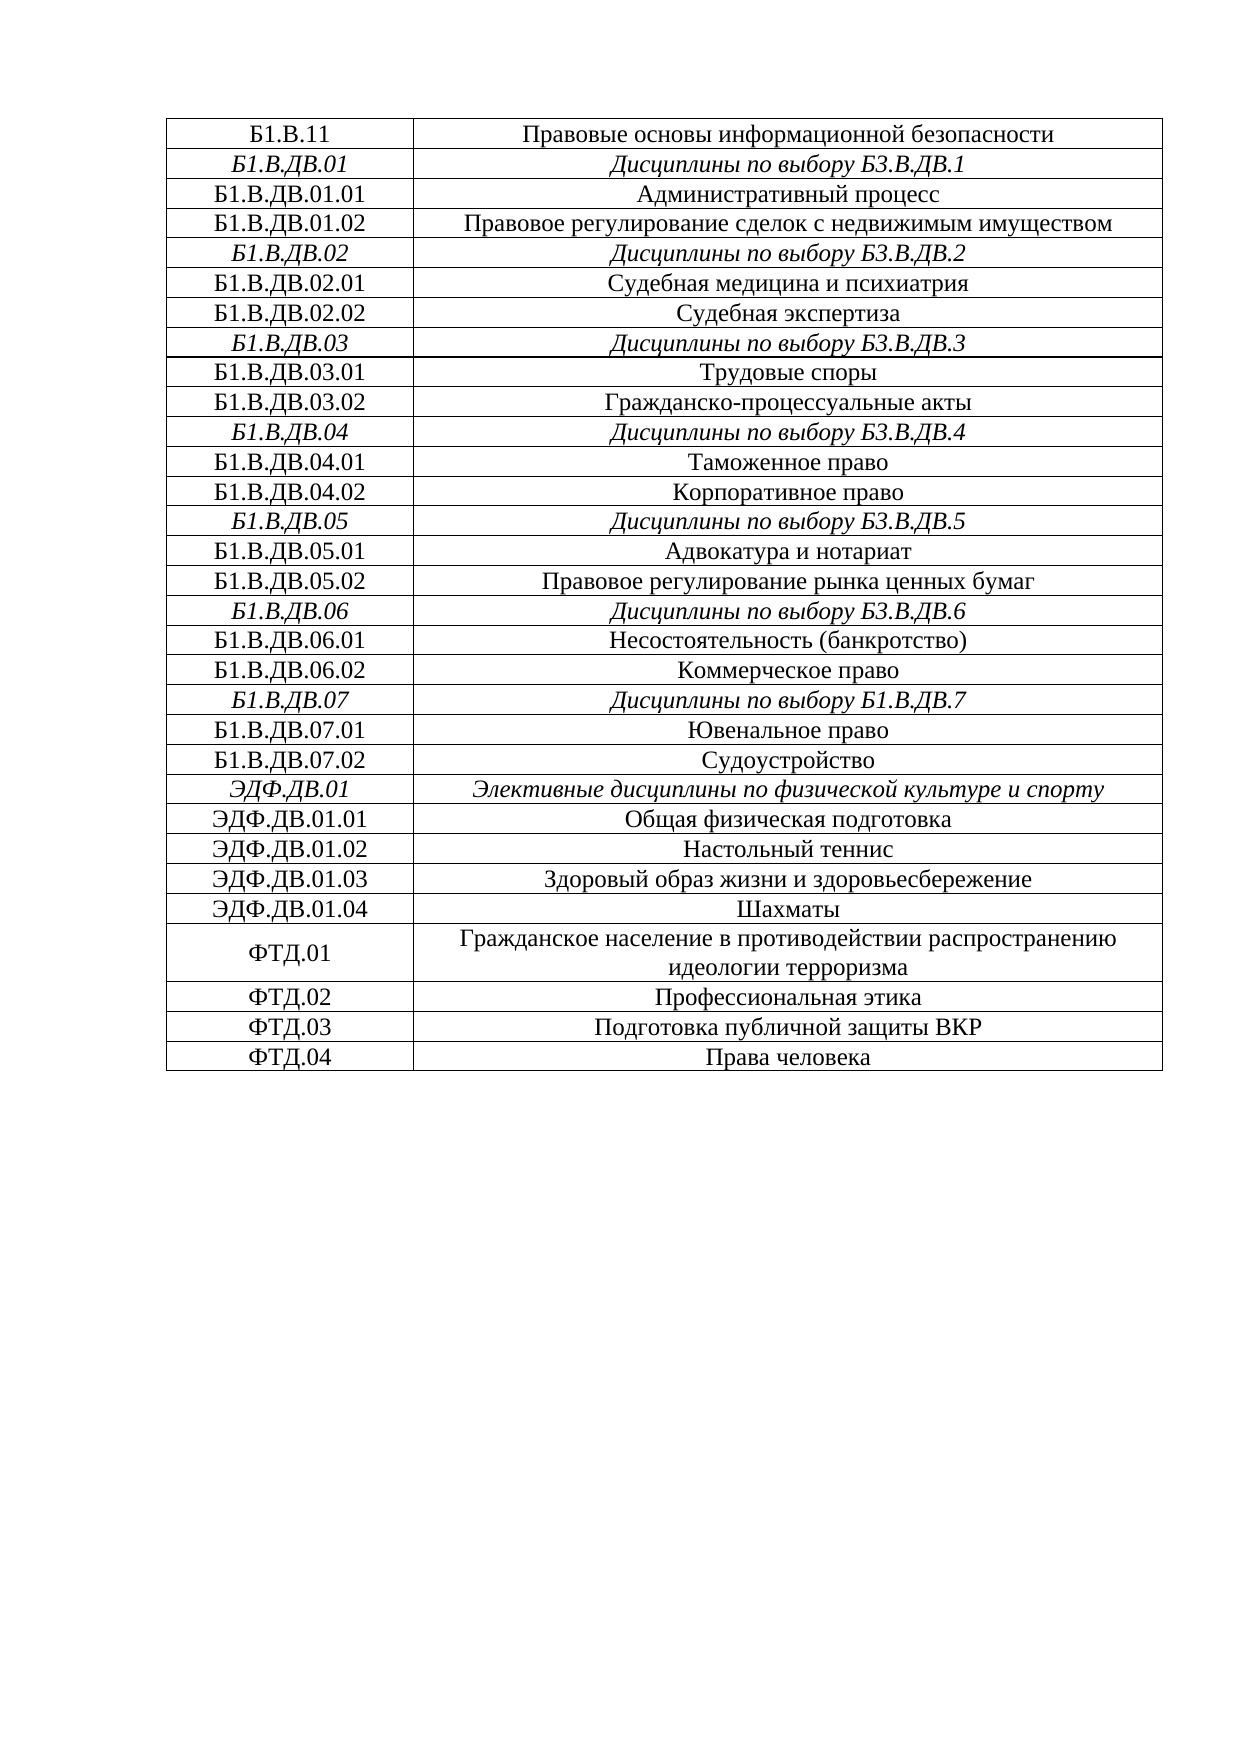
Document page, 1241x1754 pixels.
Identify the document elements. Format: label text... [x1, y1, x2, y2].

table_cell Б1.В.ДВ.05.01 [167, 536, 413, 565]
table_cell Подготовка публичной защиты ВКР [414, 1012, 1162, 1041]
table_cell Дисциплины по выбору Б3.В.ДВ.4 [414, 417, 1162, 446]
table_cell Шахматы [414, 894, 1162, 922]
table_cell Трудовые споры [414, 358, 1162, 386]
table_cell Права человека [414, 1042, 1162, 1070]
table_cell Дисциплины по выбору Б3.В.ДВ.5 [414, 506, 1162, 535]
table_cell Правовые основы информационной безопасности [414, 119, 1162, 148]
table_cell Здоровый образ жизни и здоровьесбережение [414, 864, 1162, 893]
table_cell Б1.В.ДВ.05 [167, 506, 413, 535]
table_cell Гражданско-процессуальные акты [414, 387, 1162, 416]
table_cell Административный процесс [414, 179, 1162, 207]
table_cell Б1.В.ДВ.02.01 [167, 268, 413, 297]
table_cell ЭДФ.ДВ.01.04 [167, 894, 413, 922]
table_cell Дисциплины по выбору Б3.В.ДВ.6 [414, 596, 1162, 624]
table_cell ЭДФ.ДВ.01.01 [167, 804, 413, 833]
table_cell Элективные дисциплины по физической культуре и спорту [414, 775, 1162, 803]
table_cell Корпоративное право [414, 477, 1162, 505]
table_cell Правовое регулирование сделок с недвижимым имуществом [414, 209, 1162, 237]
table_cell Б1.В.ДВ.07.02 [167, 745, 413, 773]
table_cell Судебная медицина и психиатрия [414, 268, 1162, 297]
table_cell Несостоятельность (банкротство) [414, 626, 1162, 654]
table_cell Дисциплины по выбору Б1.В.ДВ.7 [414, 685, 1162, 714]
table_cell Б1.В.ДВ.06 [167, 596, 413, 624]
table_cell Дисциплины по выбору Б3.В.ДВ.1 [414, 149, 1162, 178]
table_cell Б1.В.ДВ.06.01 [167, 626, 413, 654]
table_cell ФТД.01 [167, 924, 413, 981]
table_cell ЭДФ.ДВ.01.02 [167, 834, 413, 863]
table_cell Б1.В.ДВ.06.02 [167, 655, 413, 684]
table_cell Судоустройство [414, 745, 1162, 773]
table_cell Настольный теннис [414, 834, 1162, 863]
table_cell Б1.В.ДВ.03.02 [167, 387, 413, 416]
table_cell Б1.В.ДВ.07.01 [167, 715, 413, 744]
table_cell Дисциплины по выбору Б3.В.ДВ.2 [414, 238, 1162, 267]
table_cell Б1.В.ДВ.01.01 [167, 179, 413, 207]
table_cell Б1.В.ДВ.04.01 [167, 447, 413, 476]
table_cell Б1.В.11 [167, 119, 413, 148]
table_cell Б1.В.ДВ.02.02 [167, 298, 413, 327]
table_cell ФТД.02 [167, 982, 413, 1011]
table_cell Правовое регулирование рынка ценных бумаг [414, 566, 1162, 595]
table_cell ФТД.04 [167, 1042, 413, 1070]
table_cell Б1.В.ДВ.02 [167, 238, 413, 267]
table_cell Б1.В.ДВ.03.01 [167, 358, 413, 386]
table_cell Б1.В.ДВ.03 [167, 328, 413, 356]
table_cell ЭДФ.ДВ.01.03 [167, 864, 413, 893]
table_cell Профессиональная этика [414, 982, 1162, 1011]
table_cell Адвокатура и нотариат [414, 536, 1162, 565]
table_cell Общая физическая подготовка [414, 804, 1162, 833]
table_cell Коммерческое право [414, 655, 1162, 684]
table_cell Ювенальное право [414, 715, 1162, 744]
table_cell Б1.В.ДВ.07 [167, 685, 413, 714]
table_cell Б1.В.ДВ.05.02 [167, 566, 413, 595]
table_cell Б1.В.ДВ.01 [167, 149, 413, 178]
table_cell Б1.В.ДВ.04.02 [167, 477, 413, 505]
table_cell Таможенное право [414, 447, 1162, 476]
table_cell Дисциплины по выбору Б3.В.ДВ.3 [414, 328, 1162, 356]
table_cell Б1.В.ДВ.01.02 [167, 209, 413, 237]
table_cell Гражданское население в противодействии распространению идеологии терроризма [414, 924, 1162, 981]
table_cell ФТД.03 [167, 1012, 413, 1041]
table_cell Б1.В.ДВ.04 [167, 417, 413, 446]
table_cell ЭДФ.ДВ.01 [167, 775, 413, 803]
table_cell Судебная экспертиза [414, 298, 1162, 327]
